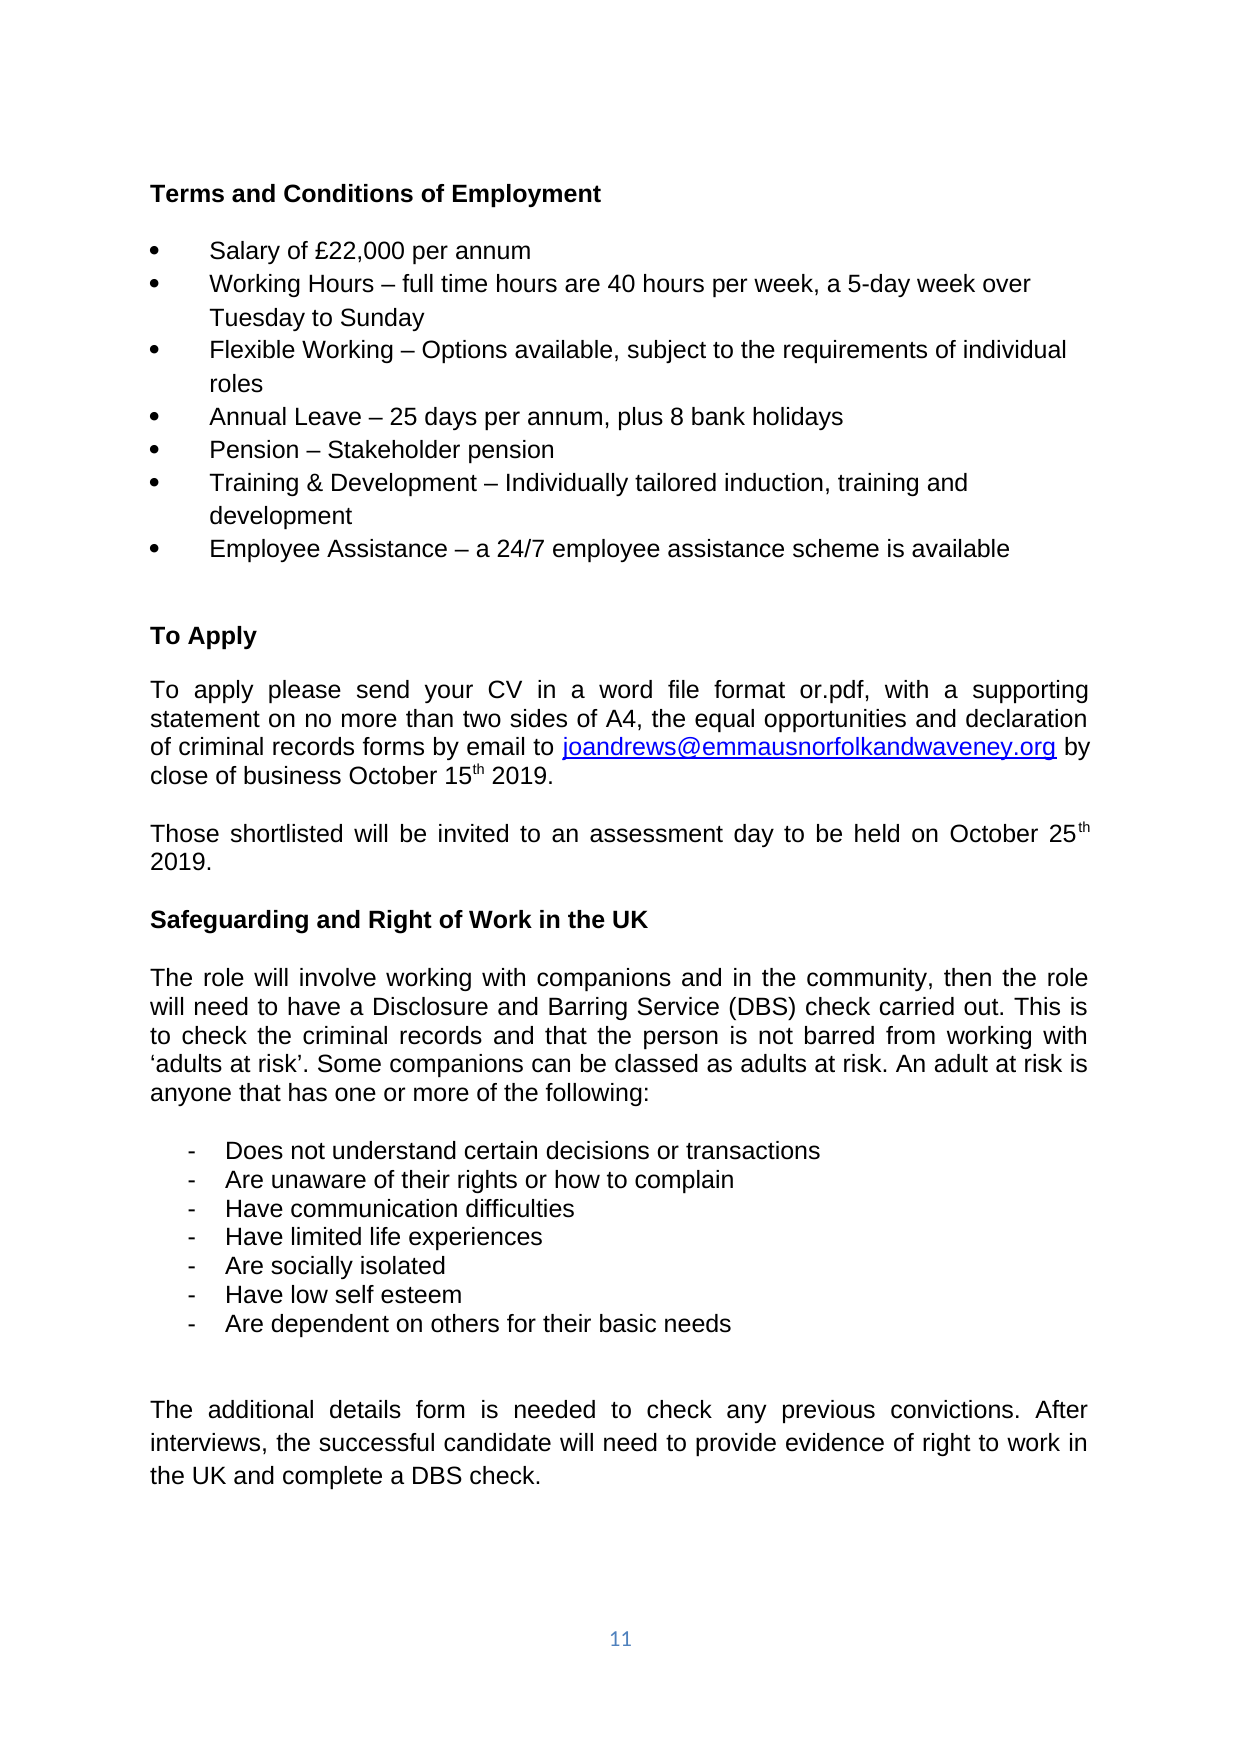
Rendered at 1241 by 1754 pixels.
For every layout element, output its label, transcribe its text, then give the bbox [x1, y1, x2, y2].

list Have low self esteem [187, 1280, 1090, 1309]
list Are dependent on others for their basic needs [187, 1309, 1090, 1337]
list Salary of £22,000 per annum [150, 236, 1090, 265]
text Terms and Conditions of Employment [150, 179, 1090, 207]
text To apply please send your CV in a word file format or.pdf, with a supporting statement on no more than two sides of A4, the equal opportunities and declaration of criminal records forms by email to joandrews@emmausnorfolkandwaveney.org by close of business October 15th 2019. [150, 675, 1090, 790]
text Those shortlisted will be invited to an assessment day to be held on October 25th 2019. [150, 819, 1090, 876]
text To Apply [150, 621, 1090, 650]
list Working Hours – full time hours are 40 hours per week, a 5-day week over Tuesday to Sunday [150, 269, 1090, 331]
list Pension – Stakeholder pension [150, 435, 1090, 464]
list Are unaware of their rights or how to complain [187, 1165, 1090, 1194]
list Does not understand certain decisions or transactions [187, 1136, 1090, 1165]
list Flexible Working – Options available, subject to the requirements of individual roles [150, 336, 1090, 397]
list Annual Leave – 25 days per annum, plus 8 bank holidays [150, 402, 1090, 431]
list Are socially isolated [187, 1251, 1090, 1280]
list Have limited life experiences [187, 1222, 1090, 1251]
list Training & Development – Individually tailored induction, training and development [150, 468, 1090, 530]
list Have communication difficulties [187, 1194, 1090, 1222]
list Employee Assistance – a 24/7 employee assistance scheme is available [150, 534, 1090, 563]
text The role will involve working with companions and in the community, then the role will need to have a Disclosure and Barring Service (DBS) check carried out. This is to check the criminal records and that the person is not barred from working with ‘adults at risk’. Some companions can be classed as adults at risk. An adult at risk is anyone that has one or more of the following: [150, 963, 1090, 1107]
text The additional details form is needed to check any previous convictions. After interviews, the successful candidate will need to provide evidence of right to work in the UK and complete a DBS check. [150, 1395, 1090, 1490]
text Safeguarding and Right of Work in the UK [150, 905, 1090, 934]
